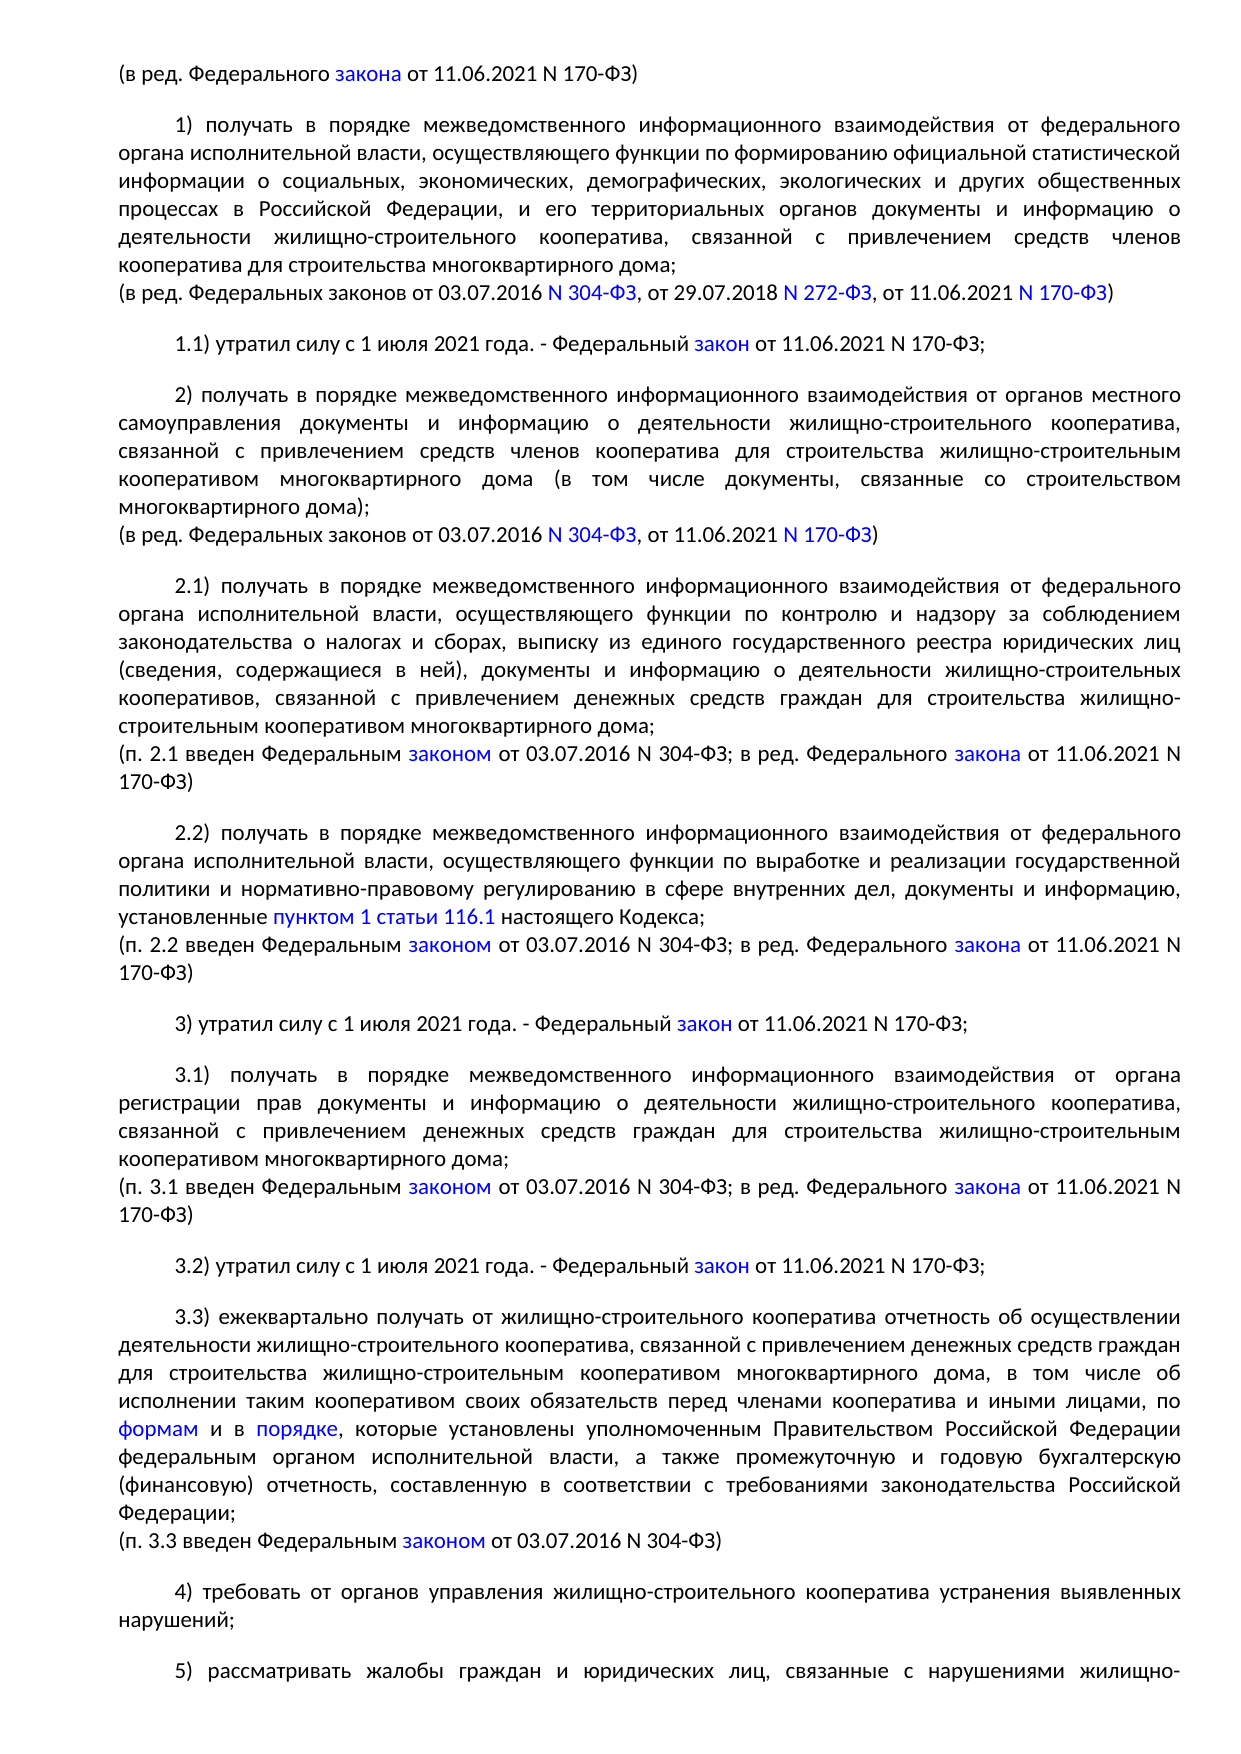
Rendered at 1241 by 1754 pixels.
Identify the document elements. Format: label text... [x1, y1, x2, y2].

text 3.2) утратил силу с 1 июля 2021 года. - Федеральный закон от 11.06.2021 N 170-ФЗ; [118, 1251, 1181, 1279]
text 3.1) получать в порядке межведомственного информационного взаимодействия от органа регистрации прав документы и информацию о деятельности жилищно-строительного кооператива, связанной с привлечением денежных средств граждан для строительства жилищно-строительным кооперативом многоквартирного дома; [118, 1060, 1181, 1172]
text 2.2) получать в порядке межведомственного информационного взаимодействия от федерального органа исполнительной власти, осуществляющего функции по выработке и реализации государственной политики и нормативно-правовому регулированию в сфере внутренних дел, документы и информацию, установленные пунктом 1 статьи 116.1 настоящего Кодекса; [118, 818, 1181, 930]
text 4) требовать от органов управления жилищно-строительного кооператива устранения выявленных нарушений; [118, 1577, 1181, 1633]
text (п. 2.1 введен Федеральным законом от 03.07.2016 N 304-ФЗ; в ред. Федерального закона от 11.06.2021 N 170-ФЗ) [118, 739, 1181, 795]
text (п. 3.3 введен Федеральным законом от 03.07.2016 N 304-ФЗ) [118, 1526, 1181, 1554]
text 2.1) получать в порядке межведомственного информационного взаимодействия от федерального органа исполнительной власти, осуществляющего функции по контролю и надзору за соблюдением законодательства о налогах и сборах, выписку из единого государственного реестра юридических лиц (сведения, содержащиеся в ней), документы и информацию о деятельности жилищно-строительных кооперативов, связанной с привлечением денежных средств граждан для строительства жилищно-строительным кооперативом многоквартирного дома; [118, 571, 1181, 739]
text 2) получать в порядке межведомственного информационного взаимодействия от органов местного самоуправления документы и информацию о деятельности жилищно-строительного кооператива, связанной с привлечением средств членов кооператива для строительства жилищно-строительным кооперативом многоквартирного дома (в том числе документы, связанные со строительством многоквартирного дома); [118, 380, 1181, 520]
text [118, 1656, 1181, 1684]
text (в ред. Федеральных законов от 03.07.2016 N 304-ФЗ, от 29.07.2018 N 272-ФЗ, от 11.06.2021 N 170-ФЗ) [118, 278, 1181, 306]
text 1) получать в порядке межведомственного информационного взаимодействия от федерального органа исполнительной власти, осуществляющего функции по формированию официальной статистической информации о социальных, экономических, демографических, экологических и других общественных процессах в Российской Федерации, и его территориальных органов документы и информацию о деятельности жилищно-строительного кооператива, связанной с привлечением средств членов кооператива для строительства многоквартирного дома; [118, 110, 1181, 278]
text 3.3) ежеквартально получать от жилищно-строительного кооператива отчетность об осуществлении деятельности жилищно-строительного кооператива, связанной с привлечением денежных средств граждан для строительства жилищно-строительным кооперативом многоквартирного дома, в том числе об исполнении таким кооперативом своих обязательств перед членами кооператива и иными лицами, по формам и в порядке, которые установлены уполномоченным Правительством Российской Федерации федеральным органом исполнительной власти, а также промежуточную и годовую бухгалтерскую (финансовую) отчетность, составленную в соответствии с требованиями законодательства Российской Федерации; [118, 1302, 1181, 1526]
text 1.1) утратил силу с 1 июля 2021 года. - Федеральный закон от 11.06.2021 N 170-ФЗ; [118, 329, 1181, 357]
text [118, 59, 1181, 87]
text (в ред. Федеральных законов от 03.07.2016 N 304-ФЗ, от 11.06.2021 N 170-ФЗ) [118, 520, 1181, 548]
text (п. 2.2 введен Федеральным законом от 03.07.2016 N 304-ФЗ; в ред. Федерального закона от 11.06.2021 N 170-ФЗ) [118, 930, 1181, 986]
text (п. 3.1 введен Федеральным законом от 03.07.2016 N 304-ФЗ; в ред. Федерального закона от 11.06.2021 N 170-ФЗ) [118, 1172, 1181, 1228]
text 3) утратил силу с 1 июля 2021 года. - Федеральный закон от 11.06.2021 N 170-ФЗ; [118, 1009, 1181, 1037]
